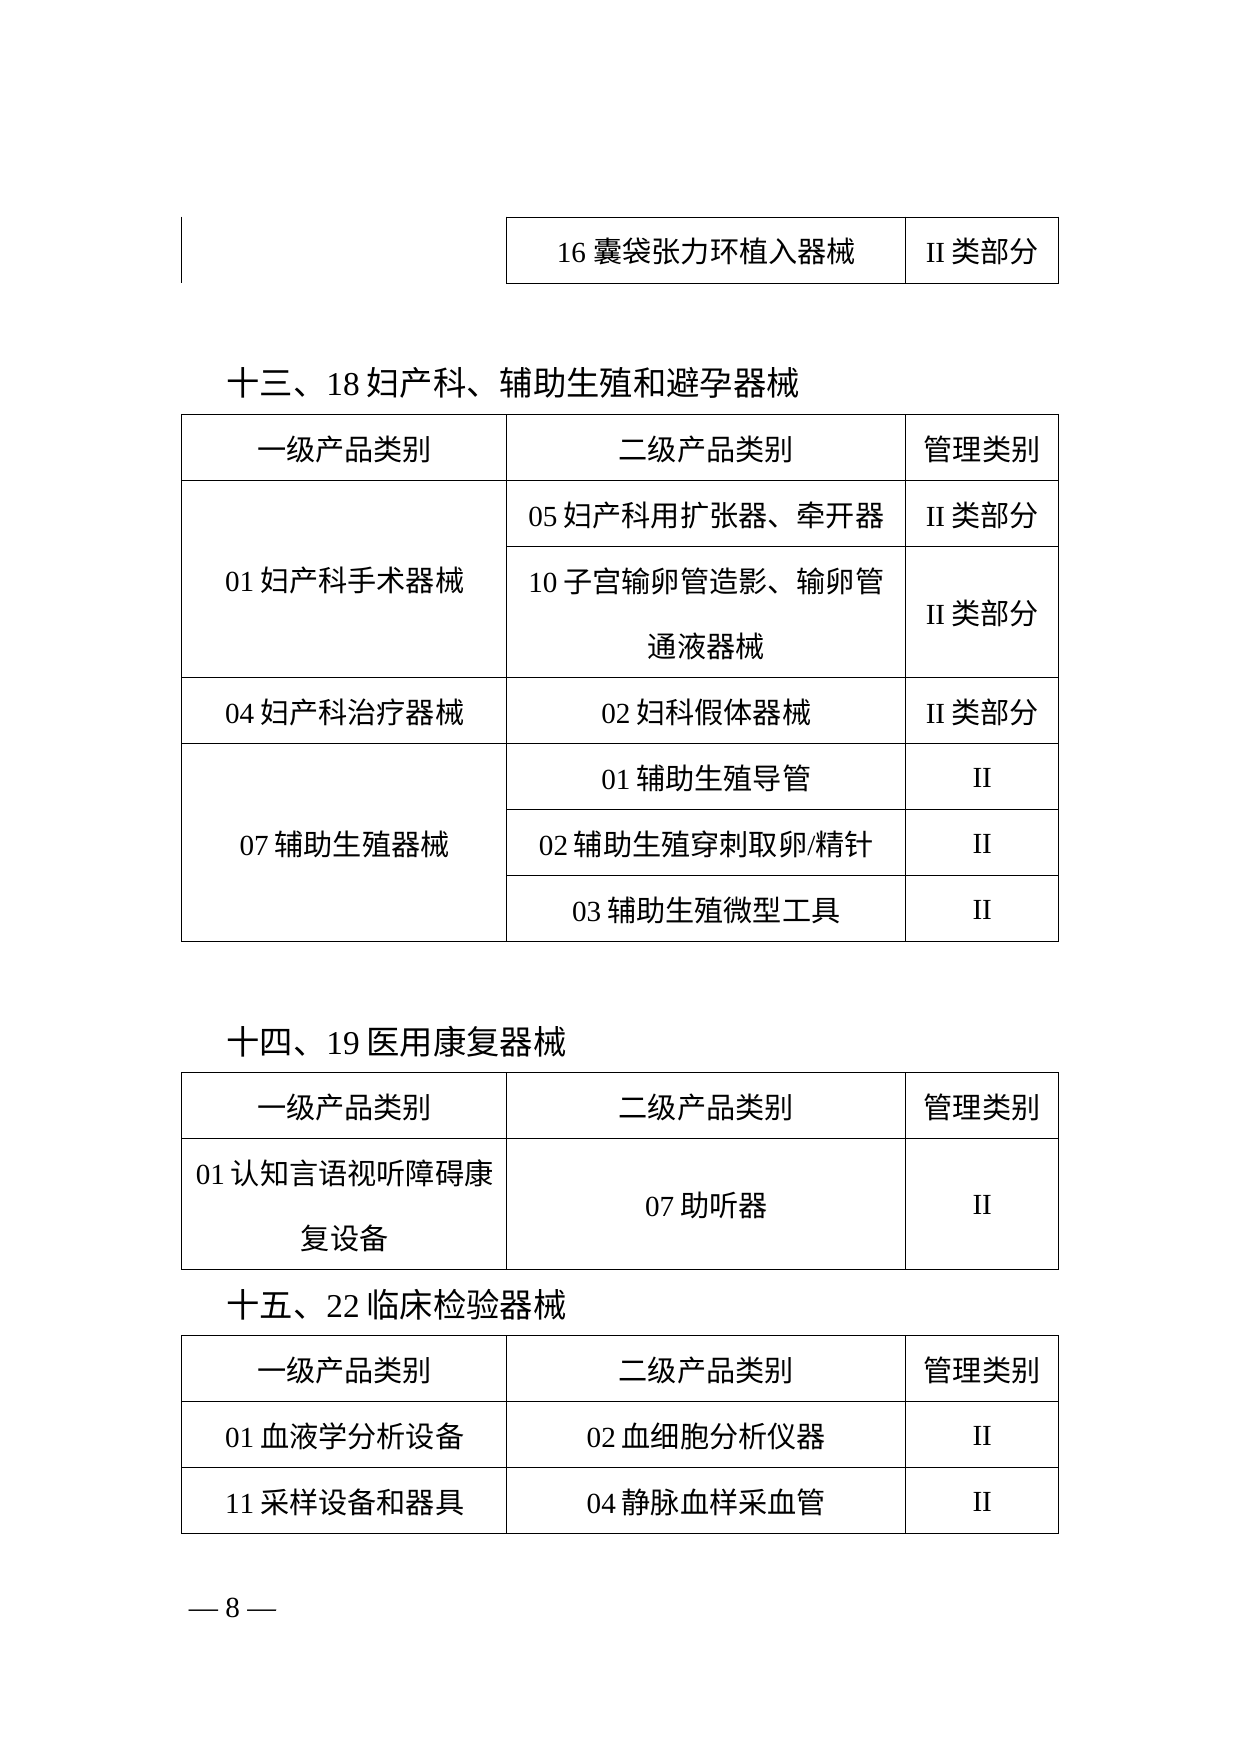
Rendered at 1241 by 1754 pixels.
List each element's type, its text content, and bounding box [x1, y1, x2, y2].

table_cell 01认知言语视听障碍康复设备 [182, 1139, 506, 1269]
table_cell II [906, 744, 1058, 809]
table_cell 16 囊袋张力环植入器械 [507, 218, 905, 283]
table_cell 03辅助生殖微型工具 [507, 876, 905, 941]
table_cell 11采样设备和器具 [182, 1468, 506, 1533]
table_header 管理类别 [906, 1336, 1058, 1401]
table_cell II [906, 810, 1058, 875]
table_cell II [906, 1139, 1058, 1269]
text 十三、18妇产科、辅助生殖和避孕器械 [159, 349, 1081, 414]
table_cell II [906, 1402, 1058, 1467]
table_header 二级产品类别 [507, 1336, 905, 1401]
table_cell 01辅助生殖导管 [507, 744, 905, 809]
table_cell 02血细胞分析仪器 [507, 1402, 905, 1467]
table_header 二级产品类别 [507, 1073, 905, 1138]
table_cell 01血液学分析设备 [182, 1402, 506, 1467]
table_cell II类部分 [906, 218, 1058, 283]
text 十五、22临床检验器械 [159, 1270, 1081, 1335]
table_header 一级产品类别 [182, 1073, 506, 1138]
table_cell 04妇产科治疗器械 [182, 678, 506, 743]
table_cell II [906, 1468, 1058, 1533]
text 十四、19医用康复器械 [159, 1007, 1081, 1072]
table_cell 02妇科假体器械 [507, 678, 905, 743]
table_header 管理类别 [906, 1073, 1058, 1138]
table_cell 07辅助生殖器械 [182, 744, 506, 941]
table_cell 07助听器 [507, 1139, 905, 1269]
table_cell II类部分 [906, 547, 1058, 677]
table_header 一级产品类别 [182, 1336, 506, 1401]
table_header 二级产品类别 [507, 415, 905, 480]
table_cell 02辅助生殖穿刺取卵/精针 [507, 810, 905, 875]
table_cell 10子宫输卵管造影、输卵管 通液器械 [507, 547, 905, 677]
table_cell 01妇产科手术器械 [182, 481, 506, 677]
table_cell 04静脉血样采血管 [507, 1468, 905, 1533]
table_header 管理类别 [906, 415, 1058, 480]
table_cell II类部分 [906, 678, 1058, 743]
table_cell 05妇产科用扩张器、牵开器 [507, 481, 905, 546]
table_cell II类部分 [906, 481, 1058, 546]
table_header 一级产品类别 [182, 415, 506, 480]
table_cell II [906, 876, 1058, 941]
